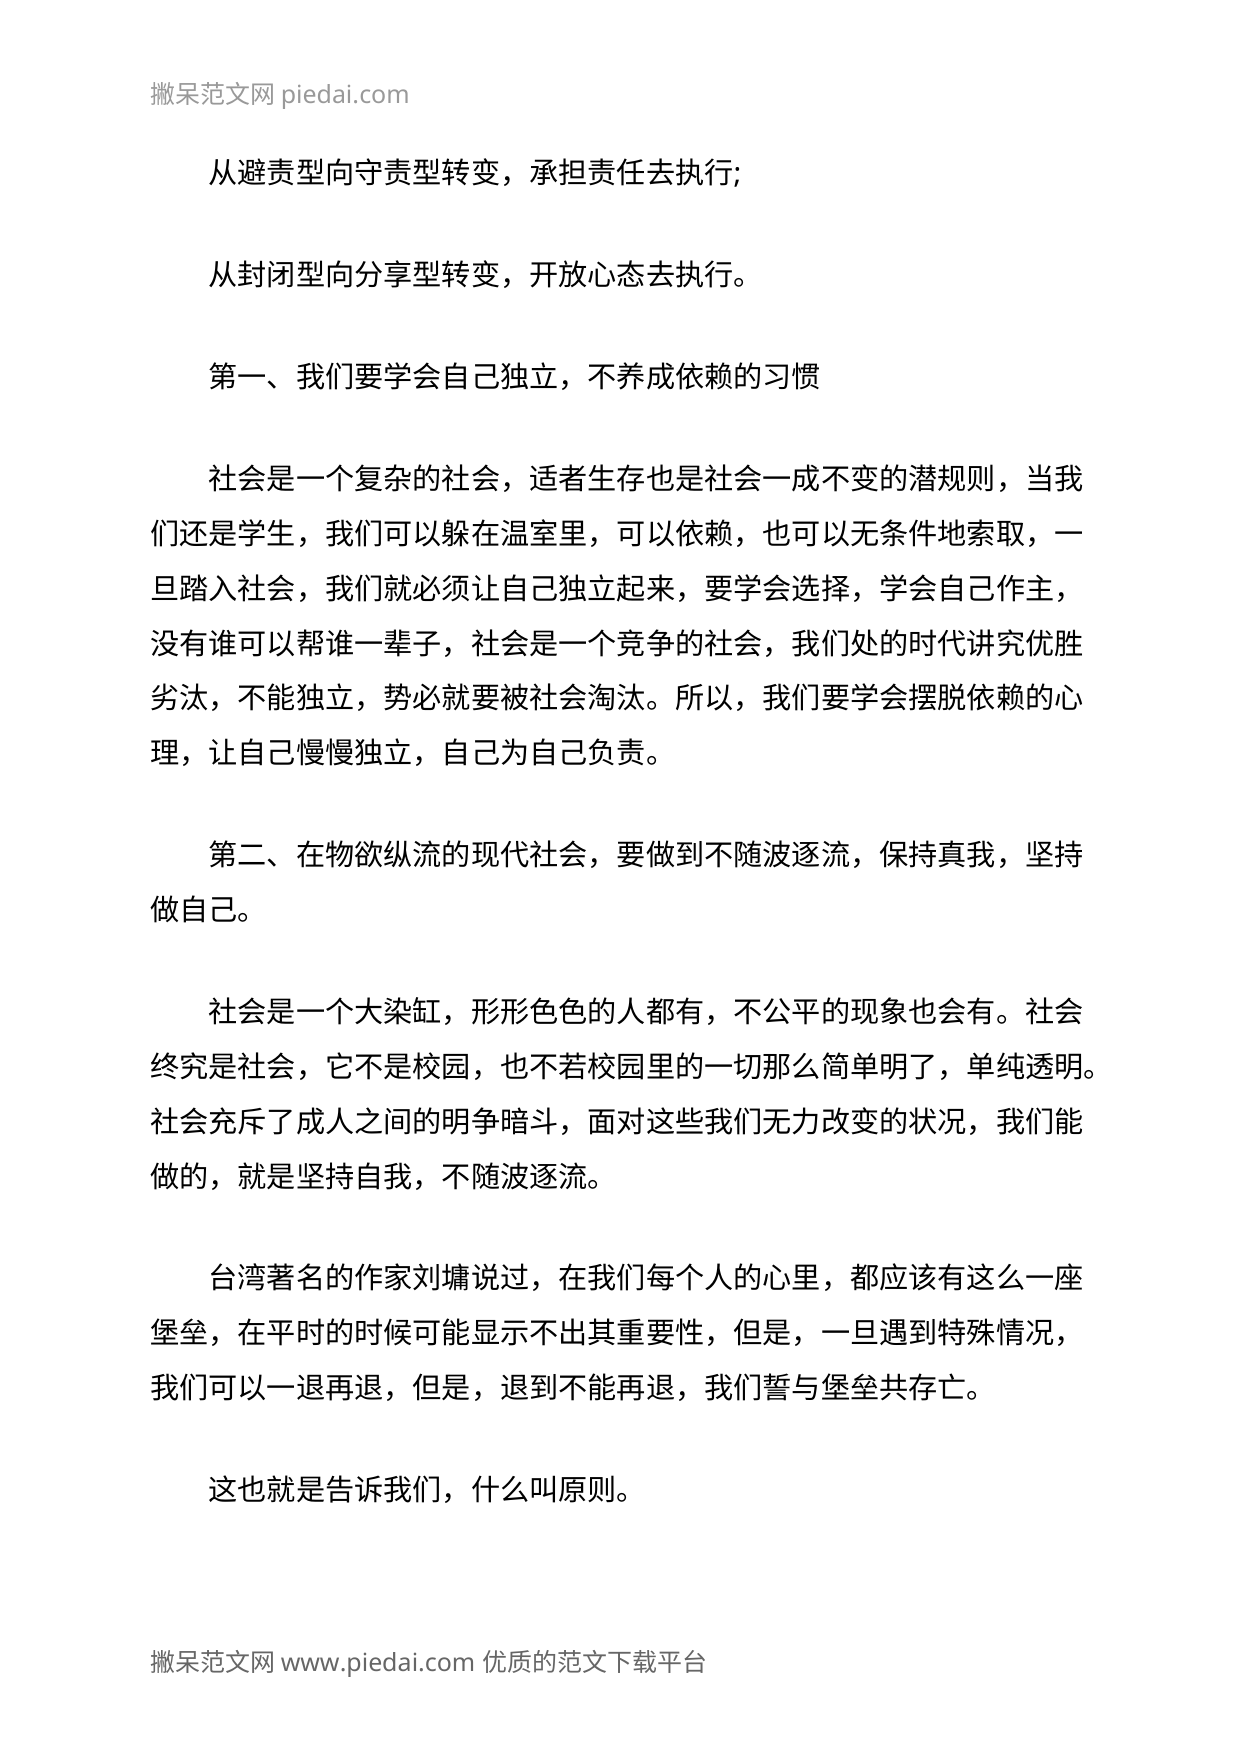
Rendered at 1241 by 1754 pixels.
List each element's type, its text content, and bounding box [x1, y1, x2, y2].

text 台湾著名的作家刘墉说过，在我们每个人的心里，都应该有这么一座堡垒，在平时的时候可能显示不出其重要性，但是，一旦遇到特殊情况，我们可以一退再退，但是，退到不能再退，我们誓与堡垒共存亡。 [150, 1255, 1090, 1407]
text 第二、在物欲纵流的现代社会，要做到不随波逐流，保持真我，坚持做自己。 [150, 832, 1090, 929]
text 这也就是告诉我们，什么叫原则。 [150, 1466, 1090, 1509]
text 社会是一个复杂的社会，适者生存也是社会一成不变的潜规则，当我们还是学生，我们可以躲在温室里，可以依赖，也可以无条件地索取，一旦踏入社会，我们就必须让自己独立起来，要学会选择，学会自己作主，没有谁可以帮谁一辈子，社会是一个竞争的社会，我们处的时代讲究优胜劣汰，不能独立，势必就要被社会淘汰。所以，我们要学会摆脱依赖的心理，让自己慢慢独立，自己为自己负责。 [150, 456, 1090, 772]
text 第一、我们要学会自己独立，不养成依赖的习惯 [150, 354, 1090, 396]
text 社会是一个大染缸，形形色色的人都有，不公平的现象也会有。社会终究是社会，它不是校园，也不若校园里的一切那么简单明了，单纯透明。社会充斥了成人之间的明争暗斗，面对这些我们无力改变的状况，我们能做的，就是坚持自我，不随波逐流。 [150, 988, 1090, 1195]
text 从避责型向守责型转变，承担责任去执行; [150, 150, 1090, 192]
text 从封闭型向分享型转变，开放心态去执行。 [150, 252, 1090, 294]
